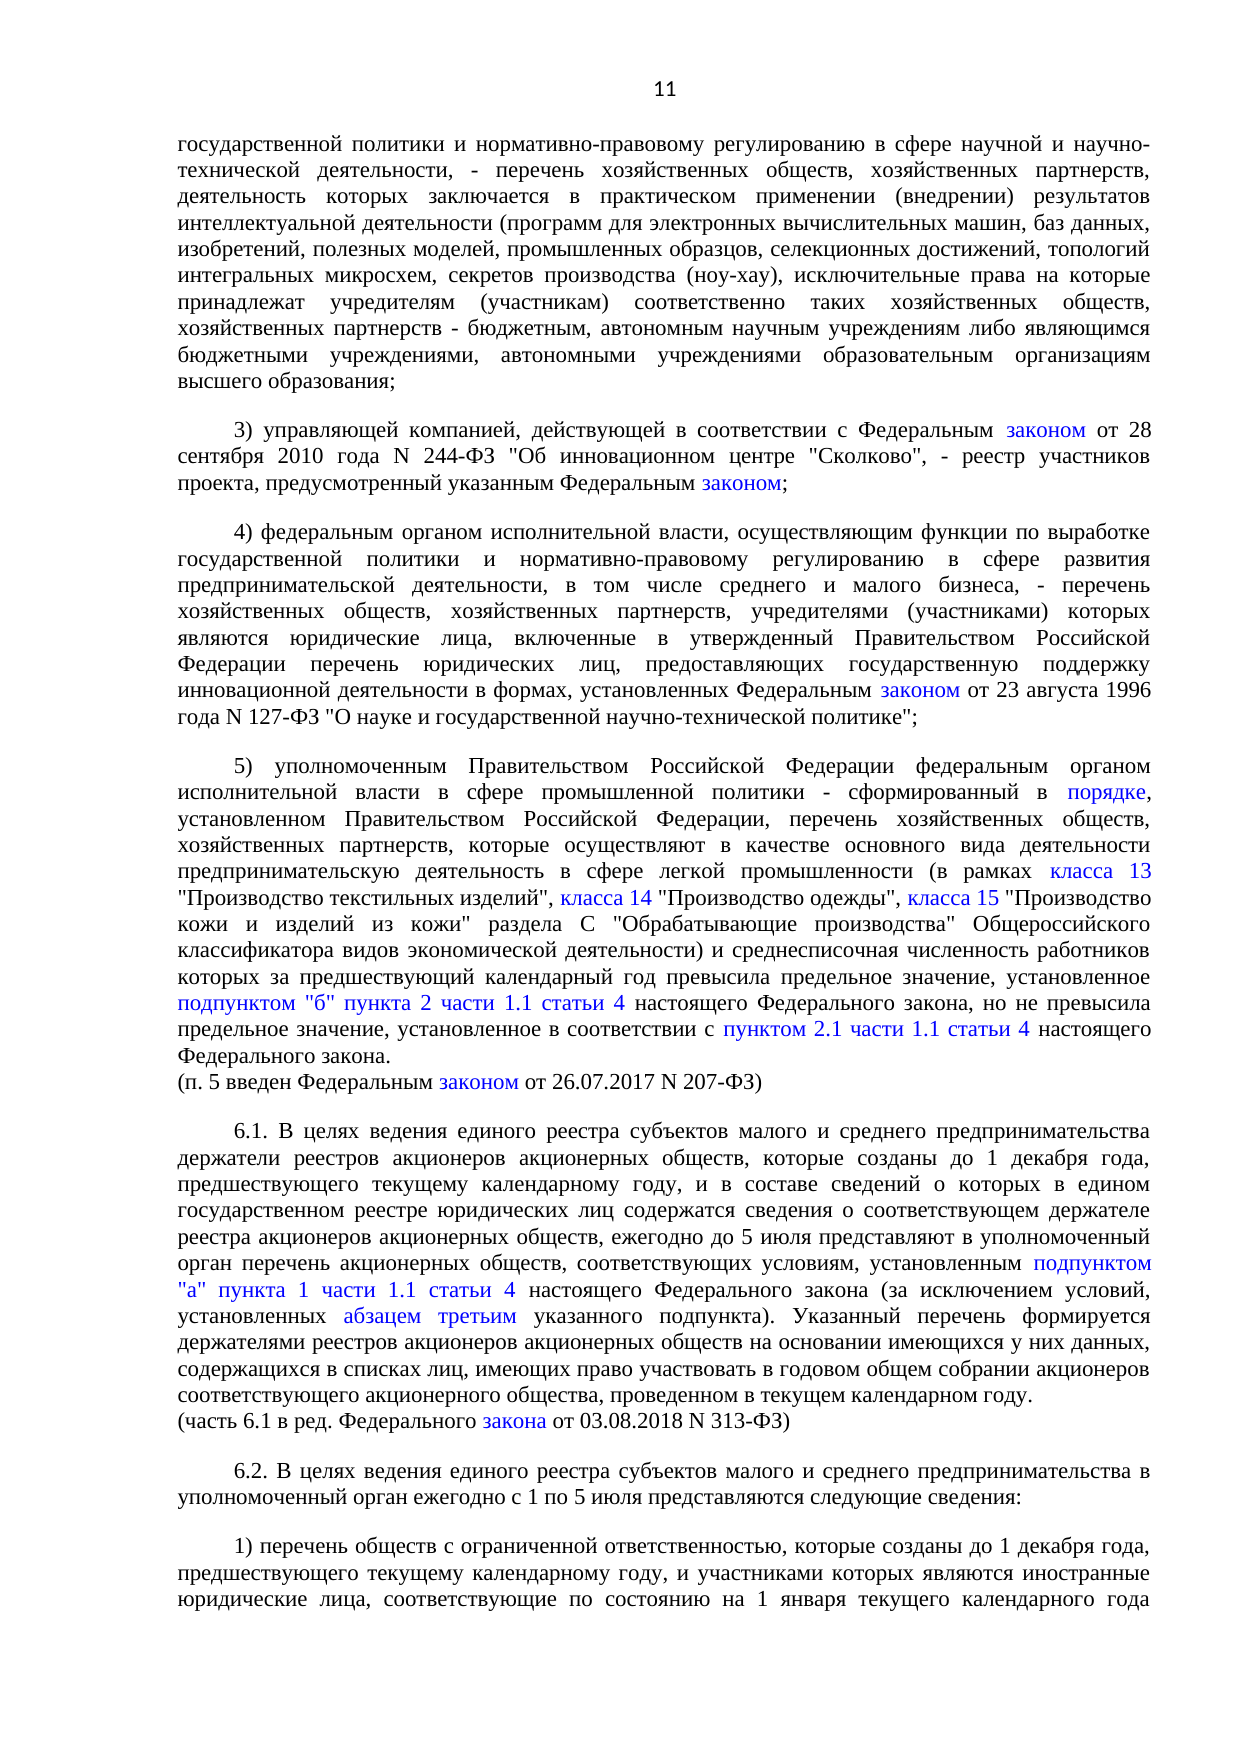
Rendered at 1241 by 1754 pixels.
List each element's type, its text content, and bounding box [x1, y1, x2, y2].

text 6.1. В целях ведения единого реестра субъектов малого и среднего предпринимательства держатели реестров акционеров акционерных обществ, которые созданы до 1 декабря года, предшествующего текущему календарному году, и в составе сведений о которых в едином государственном реестре юридических лиц содержатся сведения о соответствующем держателе реестра акционеров акционерных обществ, ежегодно до 5 июля представляют в уполномоченный орган перечень акционерных обществ, соответствующих условиям, установленным подпунктом "а" пункта 1 части 1.1 статьи 4 настоящего Федерального закона (за исключением условий, установленных абзацем третьим указанного подпункта). Указанный перечень формируется держателями реестров акционеров акционерных обществ на основании имеющихся у них данных, содержащихся в списках лиц, имеющих право участвовать в годовом общем собрании акционеров соответствующего акционерного общества, проведенном в текущем календарном году. [177, 1117, 1152, 1407]
text 5) уполномоченным Правительством Российской Федерации федеральным органом исполнительной власти в сфере промышленной политики - сформированный в порядке, установленном Правительством Российской Федерации, перечень хозяйственных обществ, хозяйственных партнерств, которые осуществляют в качестве основного вида деятельности предпринимательскую деятельность в сфере легкой промышленности (в рамках класса 13 "Производство текстильных изделий", класса 14 "Производство одежды", класса 15 "Производство кожи и изделий из кожи" раздела С "Обрабатывающие производства" Общероссийского классификатора видов экономической деятельности) и среднесписочная численность работников которых за предшествующий календарный год превысила предельное значение, установленное подпунктом "б" пункта 2 части 1.1 статьи 4 настоящего Федерального закона, но не превысила предельное значение, установленное в соответствии с пунктом 2.1 части 1.1 статьи 4 настоящего Федерального закона. [177, 752, 1152, 1068]
text 4) федеральным органом исполнительной власти, осуществляющим функции по выработке государственной политики и нормативно-правовому регулированию в сфере развития предпринимательской деятельности, в том числе среднего и малого бизнеса, - перечень хозяйственных обществ, хозяйственных партнерств, учредителями (участниками) которых являются юридические лица, включенные в утвержденный Правительством Российской Федерации перечень юридических лиц, предоставляющих государственную поддержку инновационной деятельности в формах, установленных Федеральным законом от 23 августа 1996 года N 127-ФЗ "О науке и государственной научно-технической политике"; [177, 518, 1152, 729]
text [177, 130, 1152, 393]
text (часть 6.1 в ред. Федерального закона от 03.08.2018 N 313-ФЗ) [177, 1407, 1152, 1434]
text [177, 1532, 1152, 1611]
text 3) управляющей компанией, действующей в соответствии с Федеральным законом от 28 сентября 2010 года N 244-ФЗ "Об инновационном центре "Сколково", - реестр участников проекта, предусмотренный указанным Федеральным законом; [177, 416, 1152, 495]
text (п. 5 введен Федеральным законом от 26.07.2017 N 207-ФЗ) [177, 1068, 1152, 1094]
text 6.2. В целях ведения единого реестра субъектов малого и среднего предпринимательства в уполномоченный орган ежегодно с 1 по 5 июля представляются следующие сведения: [177, 1457, 1152, 1509]
